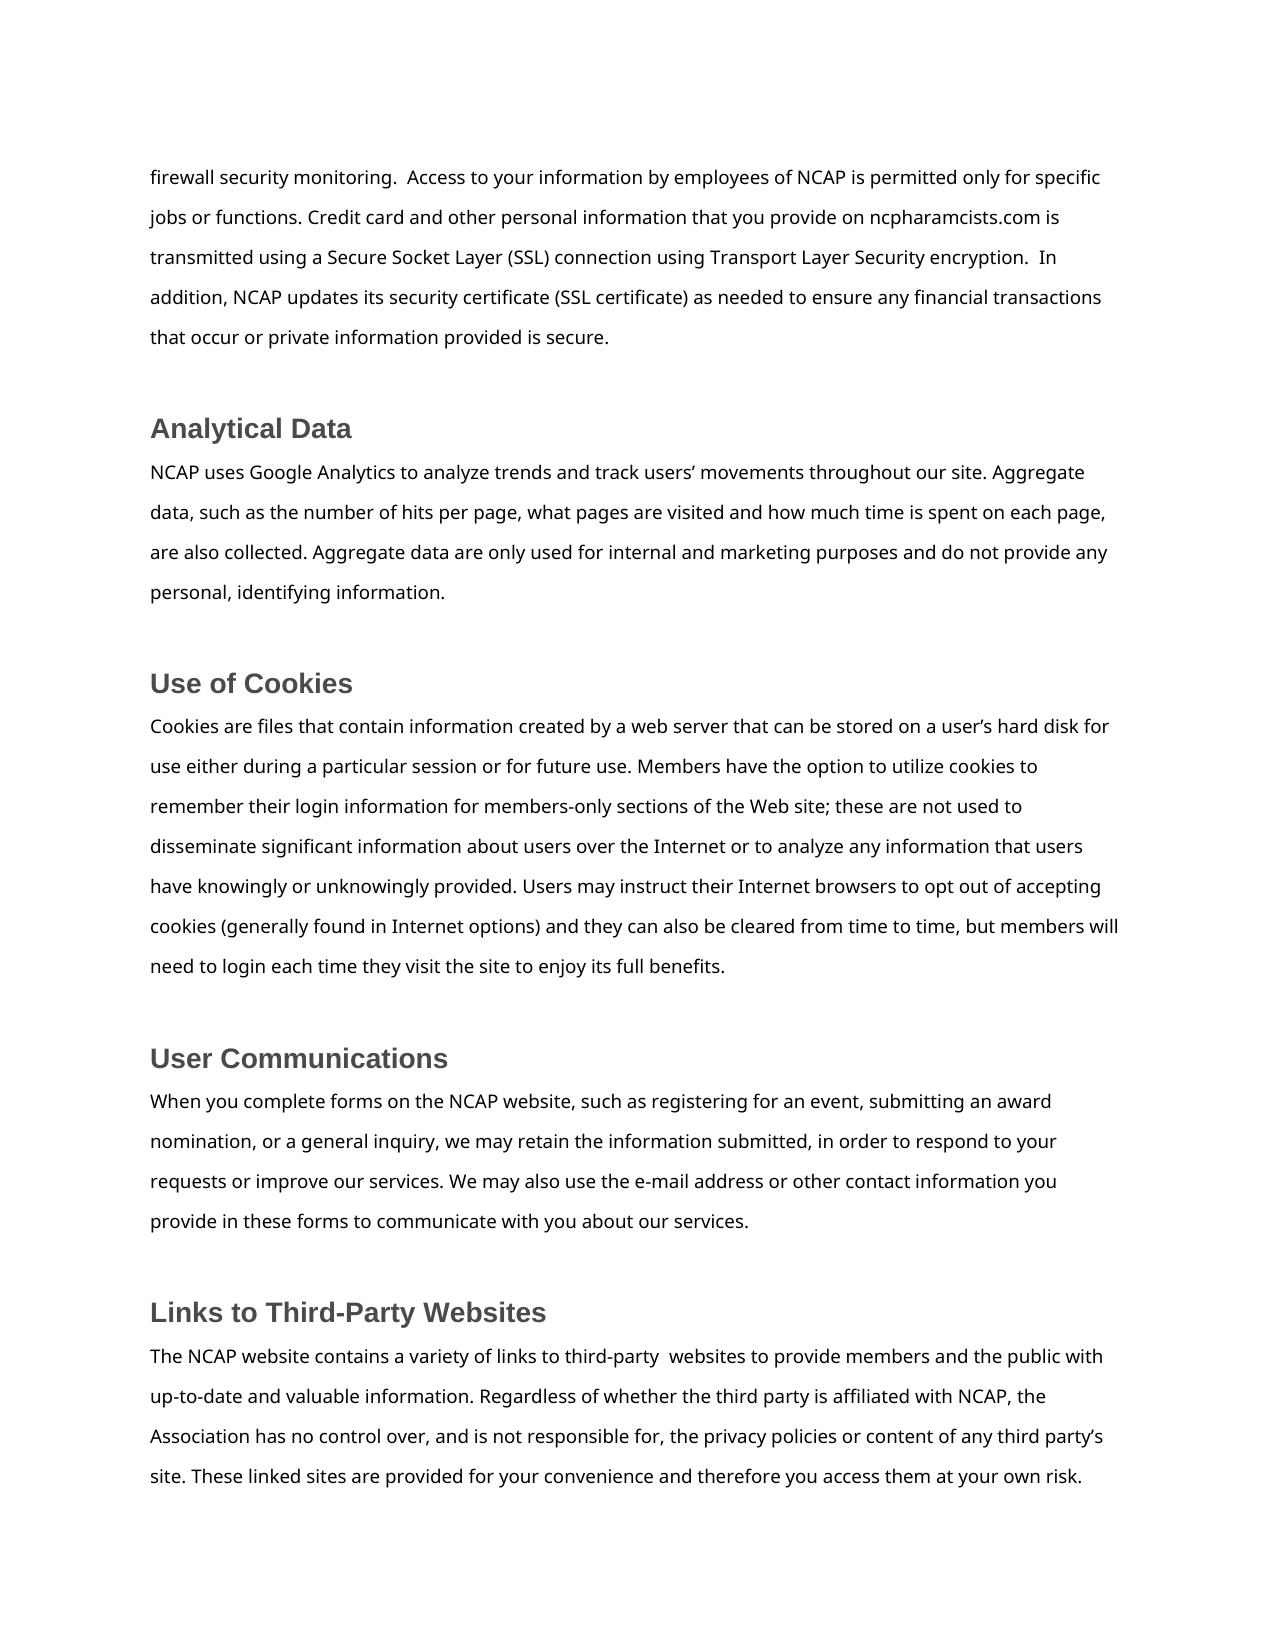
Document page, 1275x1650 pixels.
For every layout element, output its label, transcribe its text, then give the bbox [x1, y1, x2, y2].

text When you complete forms on the NCAP website, such as registering for an event, submitting an award nomination, or a general inquiry, we may retain the information submitted, in order to respond to your requests or improve our services. We may also use the e-mail address or other contact information you provide in these forms to communicate with you about our services. [150, 1074, 1125, 1234]
text Cookies are files that contain information created by a web server that can be stored on a user’s hard disk for use either during a particular session or for future use. Members have the option to utilize cookies to remember their login information for members-only sections of the Web site; these are not used to disseminate significant information about users over the Internet or to analyze any information that users have knowingly or unknowingly provided. Users may instruct their Internet browsers to opt out of accepting cookies (generally found in Internet options) and they can also be cleared from time to time, but members will need to login each time they visit the site to enjoy its full benefits. [150, 699, 1125, 979]
text NCAP uses Google Analytics to analyze trends and track users’ movements throughout our site. Aggregate data, such as the number of hits per page, what pages are visited and how much time is spent on each page, are also collected. Aggregate data are only used for internal and marketing purposes and do not provide any personal, identifying information. [150, 445, 1125, 605]
text Analytical Data [150, 405, 1125, 445]
text Use of Cookies [150, 659, 1125, 699]
text User Communications [150, 1034, 1125, 1074]
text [150, 1329, 1125, 1489]
text Links to Third-Party Websites [150, 1289, 1125, 1329]
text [150, 150, 1125, 350]
